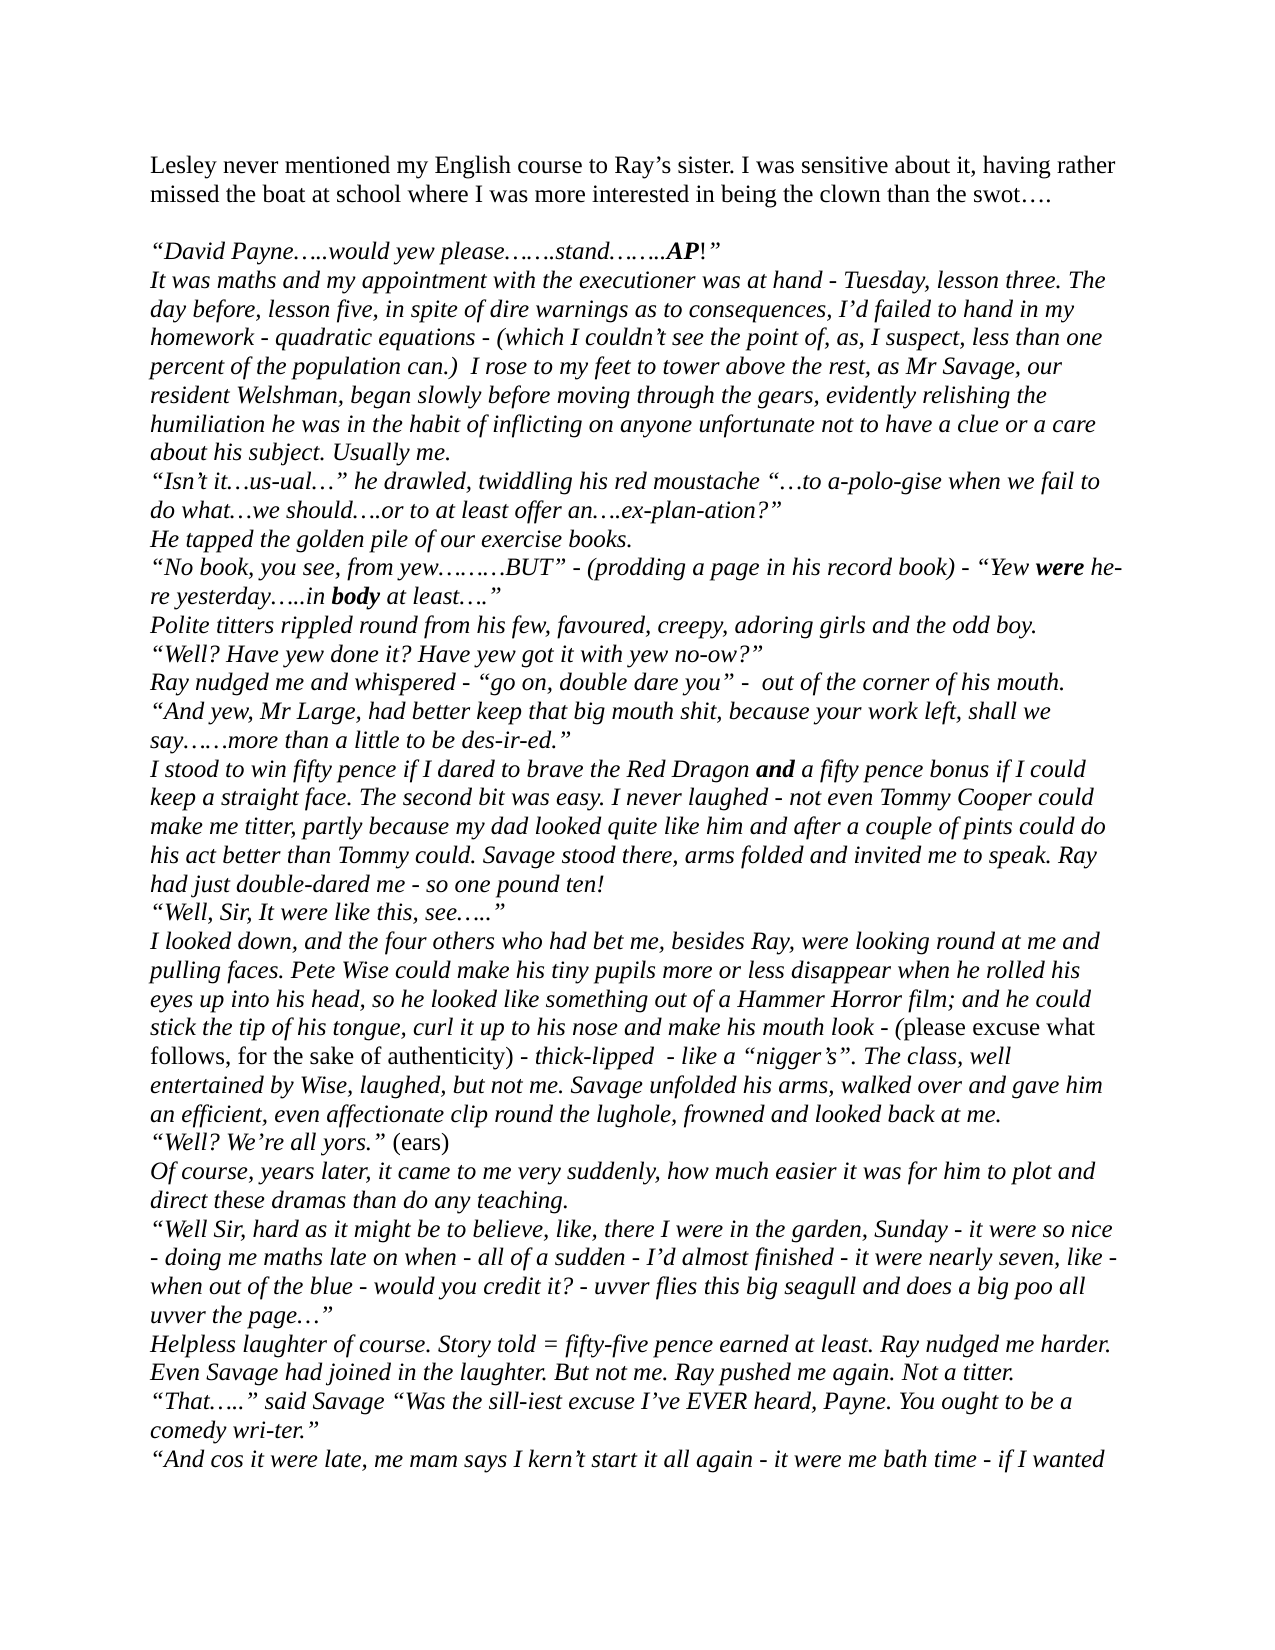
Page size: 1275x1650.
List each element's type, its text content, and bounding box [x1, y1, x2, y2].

text He tapped the golden pile of our exercise books. [150, 524, 1125, 552]
text “David Payne…..would yew please…….stand……..AP!” [150, 236, 1125, 265]
text “That…..” said Savage “Was the sill-iest excuse I’ve EVER heard, Payne. You ought to be a comedy wri-ter.” [150, 1386, 1125, 1444]
text I looked down, and the four others who had bet me, besides Ray, were looking round at me and pulling faces. Pete Wise could make his tiny pupils more or less disappear when he rolled his eyes up into his head, so he looked like something out of a Hammer Horror film; and he could stick the tip of his tongue, curl it up to his nose and make his mouth look - (please excuse what follows, for the sake of authenticity) - thick-lipped - like a “nigger’s”. The class, well entertained by Wise, laughed, but not me. Savage unfolded his arms, walked over and gave him an efficient, even affectionate clip round the lughole, frowned and looked back at me. [150, 926, 1125, 1127]
text Lesley never mentioned my English course to Ray’s sister. I was sensitive about it, having rather missed the boat at school where I was more interested in being the clown than the swot…. [150, 150, 1125, 207]
text “Well, Sir, It were like this, see…..” [150, 897, 1125, 926]
text Of course, years later, it came to me very suddenly, how much easier it was for him to plot and direct these dramas than do any teaching. [150, 1156, 1125, 1214]
text “Well? Have yew done it? Have yew got it with yew no-ow?” [150, 639, 1125, 667]
text “Well? We’re all yors.” (ears) [150, 1127, 1125, 1156]
text I stood to win fifty pence if I dared to brave the Red Dragon and a fifty pence bonus if I could keep a straight face. The second bit was easy. I never laughed - not even Tommy Cooper could make me titter, partly because my dad looked quite like him and after a couple of pints could do his act better than Tommy could. Savage stood there, arms folded and invited me to speak. Ray had just double-dared me - so one pound ten! [150, 754, 1125, 897]
text “Well Sir, hard as it might be to believe, like, there I were in the garden, Sunday - it were so nice - doing me maths late on when - all of a sudden - I’d almost finished - it were nearly seven, like - when out of the blue - would you credit it? - uvver flies this big seagull and does a big poo all uvver the page…” [150, 1214, 1125, 1329]
text Helpless laughter of course. Story told = fifty-five pence earned at least. Ray nudged me harder. Even Savage had joined in the laughter. But not me. Ray pushed me again. Not a titter. [150, 1329, 1125, 1386]
text “No book, you see, from yew………BUT” - (prodding a page in his record book) - “Yew were he-re yesterday…..in body at least….” [150, 552, 1125, 610]
text Polite titters rippled round from his few, favoured, creepy, adoring girls and the odd boy. [150, 610, 1125, 639]
text “Isn’t it…us-ual…” he drawled, twiddling his red moustache “…to a-polo-gise when we fail to do what…we should….or to at least offer an….ex-plan-ation?” [150, 466, 1125, 524]
text “And yew, Mr Large, had better keep that big mouth shit, because your work left, shall we say……more than a little to be des-ir-ed.” [150, 696, 1125, 754]
text Ray nudged me and whispered - “go on, double dare you” - out of the corner of his mouth. [150, 667, 1125, 696]
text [150, 1444, 1125, 1472]
text It was maths and my appointment with the executioner was at hand - Tuesday, lesson three. The day before, lesson five, in spite of dire warnings as to consequences, I’d failed to hand in my homework - quadratic equations - (which I couldn’t see the point of, as, I suspect, less than one percent of the population can.) I rose to my feet to tower above the rest, as Mr Savage, our resident Welshman, began slowly before moving through the gears, evidently relishing the humiliation he was in the habit of inflicting on anyone unfortunate not to have a clue or a care about his subject. Usually me. [150, 265, 1125, 466]
